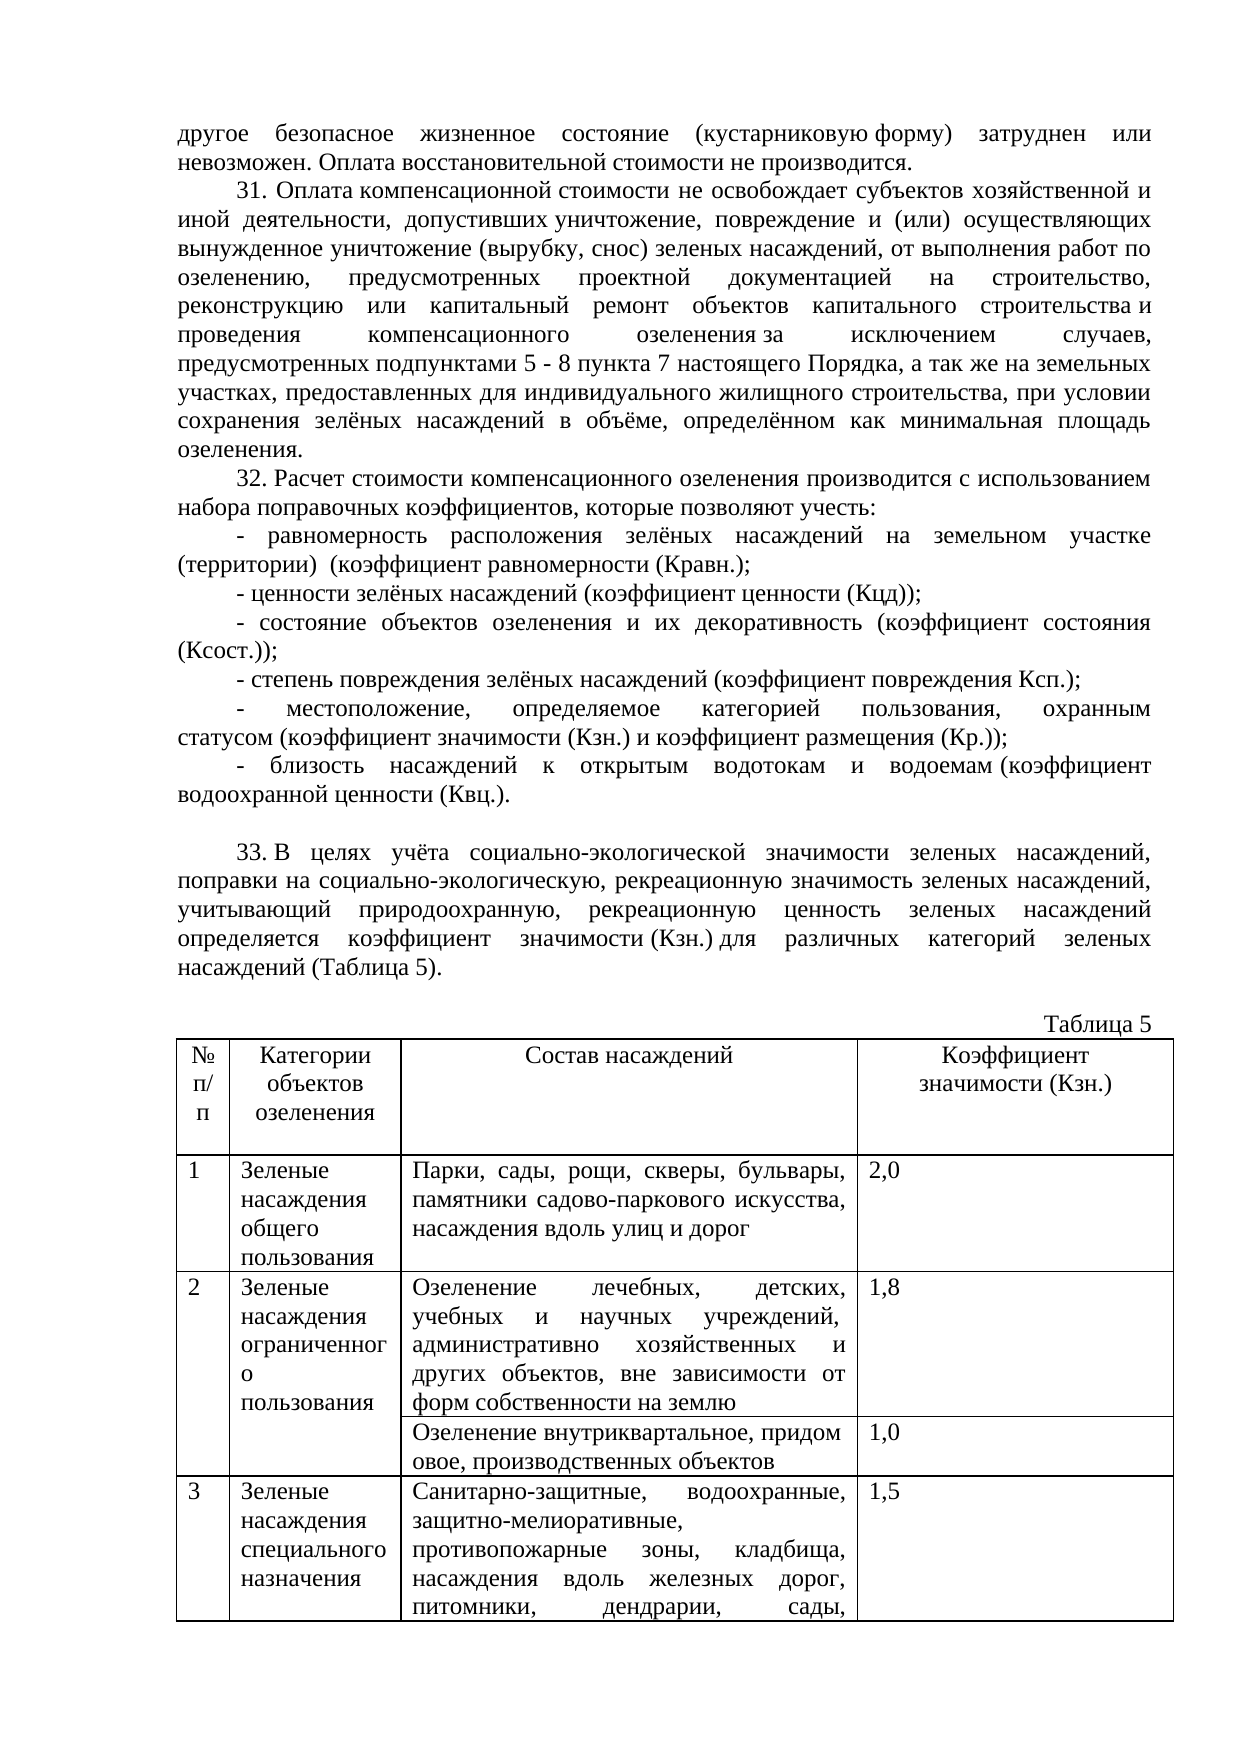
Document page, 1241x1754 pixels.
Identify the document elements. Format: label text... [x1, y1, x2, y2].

text 33. В целях учёта социально-экологической значимости зеленых насаждений, поправки на социально-экологическую, рекреационную значимость зеленых насаждений, учитывающий природоохранную, рекреационную ценность зеленых насаждений определяется коэффициент значимости (Кзн.) для различных категорий зеленых насаждений (Таблица 5). [177, 837, 1152, 981]
table_cell Зеленые насаждения ограниченного пользования [230, 1272, 400, 1475]
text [177, 118, 1152, 176]
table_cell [402, 1477, 857, 1620]
text 31. Оплата компенсационной стоимости не освобождает субъектов хозяйственной и иной деятельности, допустивших уничтожение, повреждение и (или) осуществляющих вынужденное уничтожение (вырубку, снос) зеленых насаждений, от выполнения работ по озеленению, предусмотренных проектной документацией на строительство, реконструкцию или капитальный ремонт объектов капитального строительства и проведения компенсационного озеленения за исключением случаев, предусмотренных подпунктами 5 - 8 пункта 7 настоящего Порядка, а так же на земельных участках, предоставленных для индивидуального жилищного строительства, при условии сохранения зелёных насаждений в объёме, определённом как минимальная площадь озеленения. [177, 176, 1152, 463]
text - ценности зелёных насаждений (коэффициент ценности (Кцд)); [177, 578, 1152, 607]
table_cell 3 [177, 1477, 229, 1620]
table_cell Озеленение внутриквартальное, придомовое, производственных объектов [402, 1417, 857, 1475]
text - местоположение, определяемое категорией пользования, охранным статусом (коэффициент значимости (Кзн.) и коэффициент размещения (Кр.)); [177, 693, 1152, 751]
table_cell 2,0 [858, 1156, 1173, 1271]
table_header Категории объектов озеленения [230, 1040, 400, 1154]
table_header Коэффициент значимости (Кзн.) [858, 1040, 1173, 1154]
text 32. Расчет стоимости компенсационного озеленения производится с использованием набора поправочных коэффициентов, которые позволяют учесть: [177, 463, 1152, 521]
table_cell Озеленение лечебных, детских, учебных и научных учреждений, административно хозяйственных и других объектов, вне зависимости от форм собственности на землю [402, 1272, 857, 1416]
table_cell Парки, сады, рощи, скверы, бульвары, памятники садово-паркового искусства, насаждения вдоль улиц и дорог [402, 1156, 857, 1271]
table_cell 2 [177, 1272, 229, 1475]
table_cell 1 [177, 1156, 229, 1271]
table_header Состав насаждений [402, 1040, 857, 1154]
text - равномерность расположения зелёных насаждений на земельном участке (территории) (коэффициент равномерности (Кравн.); [177, 521, 1152, 578]
text - степень повреждения зелёных насаждений (коэффициент повреждения Ксп.); [177, 664, 1152, 693]
text - состояние объектов озеленения и их декоративность (коэффициент состояния (Ксост.)); [177, 607, 1152, 664]
text Таблица 5 [177, 1009, 1152, 1038]
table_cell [230, 1477, 400, 1620]
text - близость насаждений к открытым водотокам и водоемам (коэффициент водоохранной ценности (Квц.). [177, 751, 1152, 808]
table_cell 1,0 [858, 1417, 1173, 1475]
table_cell 1,8 [858, 1272, 1173, 1416]
table_header № п/п [177, 1040, 229, 1154]
table_cell 1,5 [858, 1477, 1173, 1620]
table_cell Зеленые насаждения общего пользования [230, 1156, 400, 1271]
